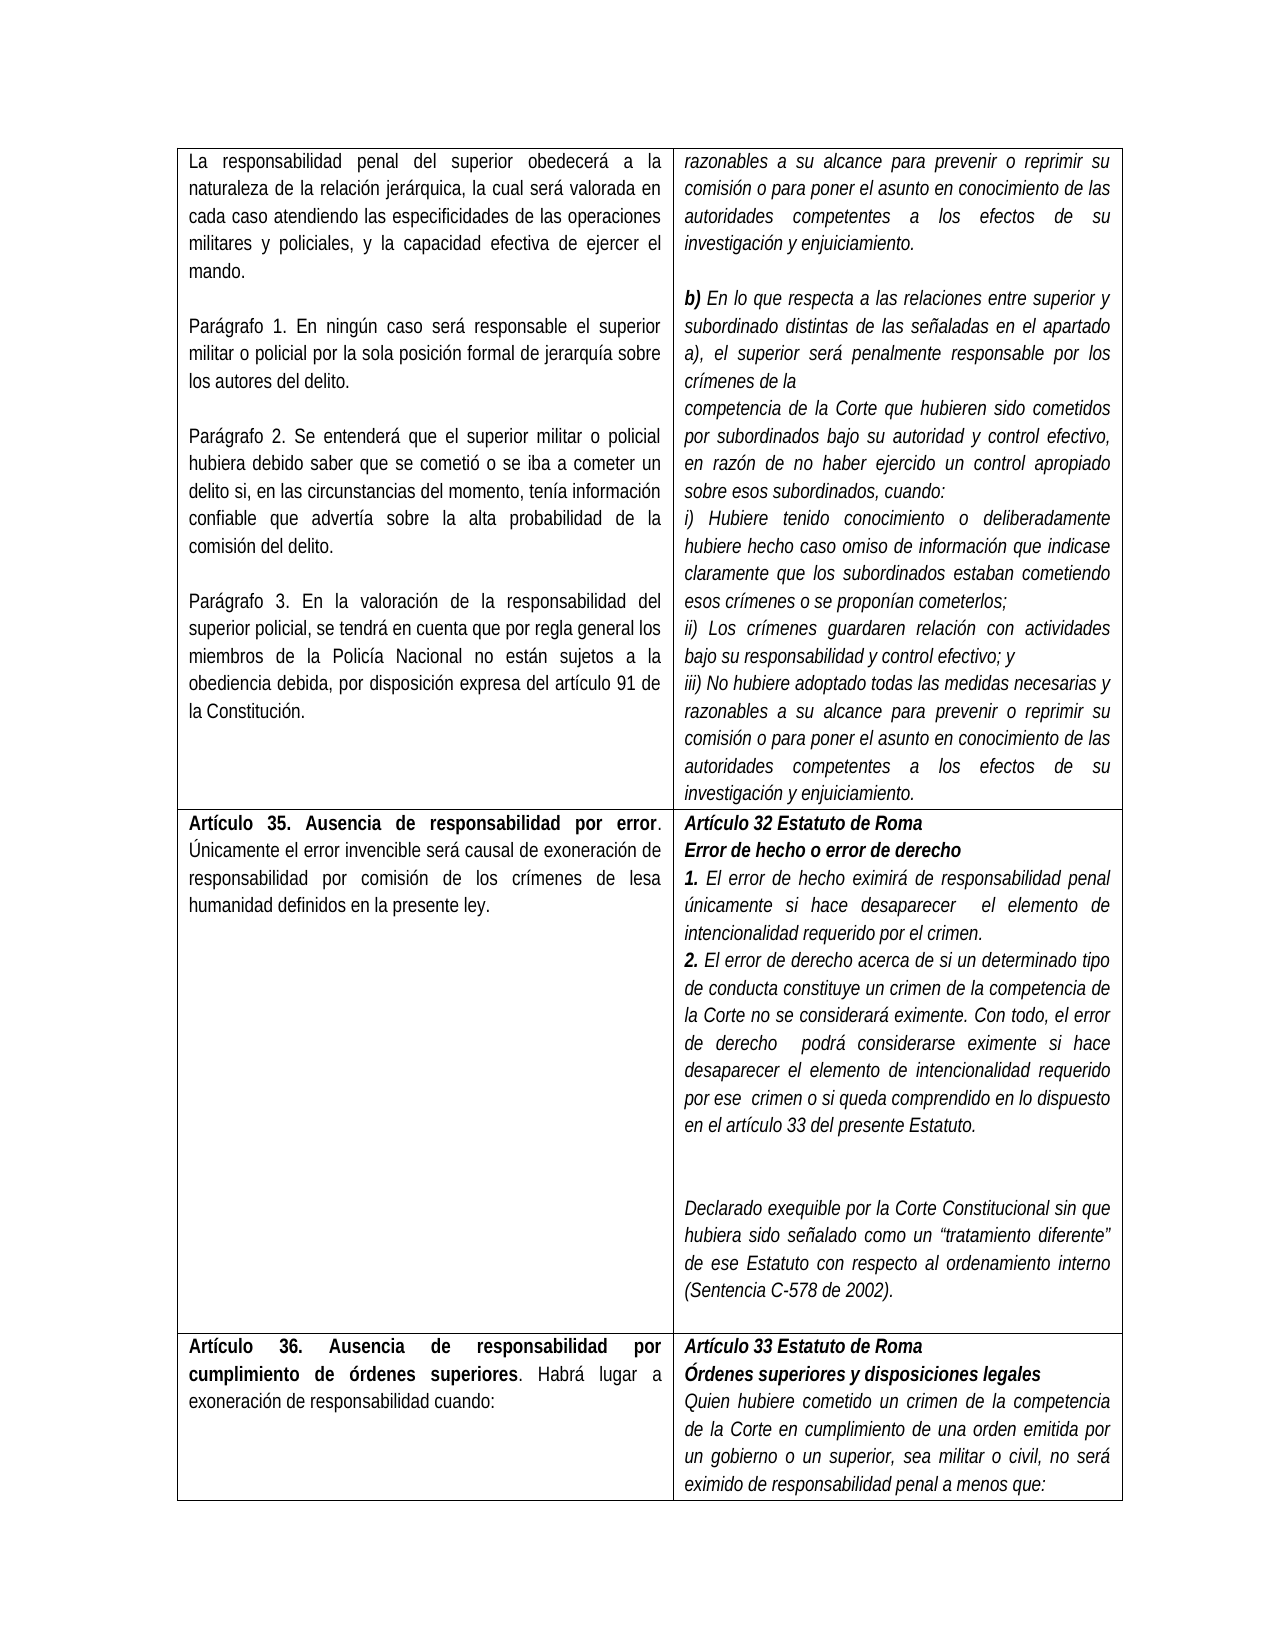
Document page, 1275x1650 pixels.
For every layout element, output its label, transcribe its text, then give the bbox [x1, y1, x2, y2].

table_cell Artículo 35. Ausencia de responsabilidad por error. Únicamente el error invencible será causal de exoneración de responsabilidad por comisión de los crímenes de lesa humanidad definidos en la presente ley. [178, 810, 673, 1333]
table_cell Artículo 36. Ausencia de responsabilidad por cumplimiento de órdenes superiores. Habrá lugar a exoneración de responsabilidad cuando: [178, 1334, 673, 1500]
table_cell Artículo 33 Estatuto de Roma Órdenes superiores y disposiciones legales Quien hubiere cometido un crimen de la competencia de la Corte en cumplimiento de una orden emitida por un gobierno o un superior, sea militar o civil, no será eximido de responsabilidad penal a menos que: [674, 1334, 1122, 1500]
table_cell Artículo 32 Estatuto de Roma Error de hecho o error de derecho 1. El error de hecho eximirá de responsabilidad penal únicamente si hace desaparecer el elemento de intencionalidad requerido por el crimen. 2. El error de derecho acerca de si un determinado tipo de conducta constituye un crimen de la competencia de la Corte no se considerará eximente. Con todo, el error de derecho podrá considerarse eximente si hace desaparecer el elemento de intencionalidad requerido por ese crimen o si queda comprendido en lo dispuesto en el artículo 33 del presente Estatuto. Declarado exequible por la Corte Constitucional sin que hubiera sido señalado como un “tratamiento diferente” de ese Estatuto con respecto al ordenamiento interno (Sentencia C-578 de 2002). [674, 810, 1122, 1333]
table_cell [674, 149, 1122, 809]
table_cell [178, 149, 673, 809]
